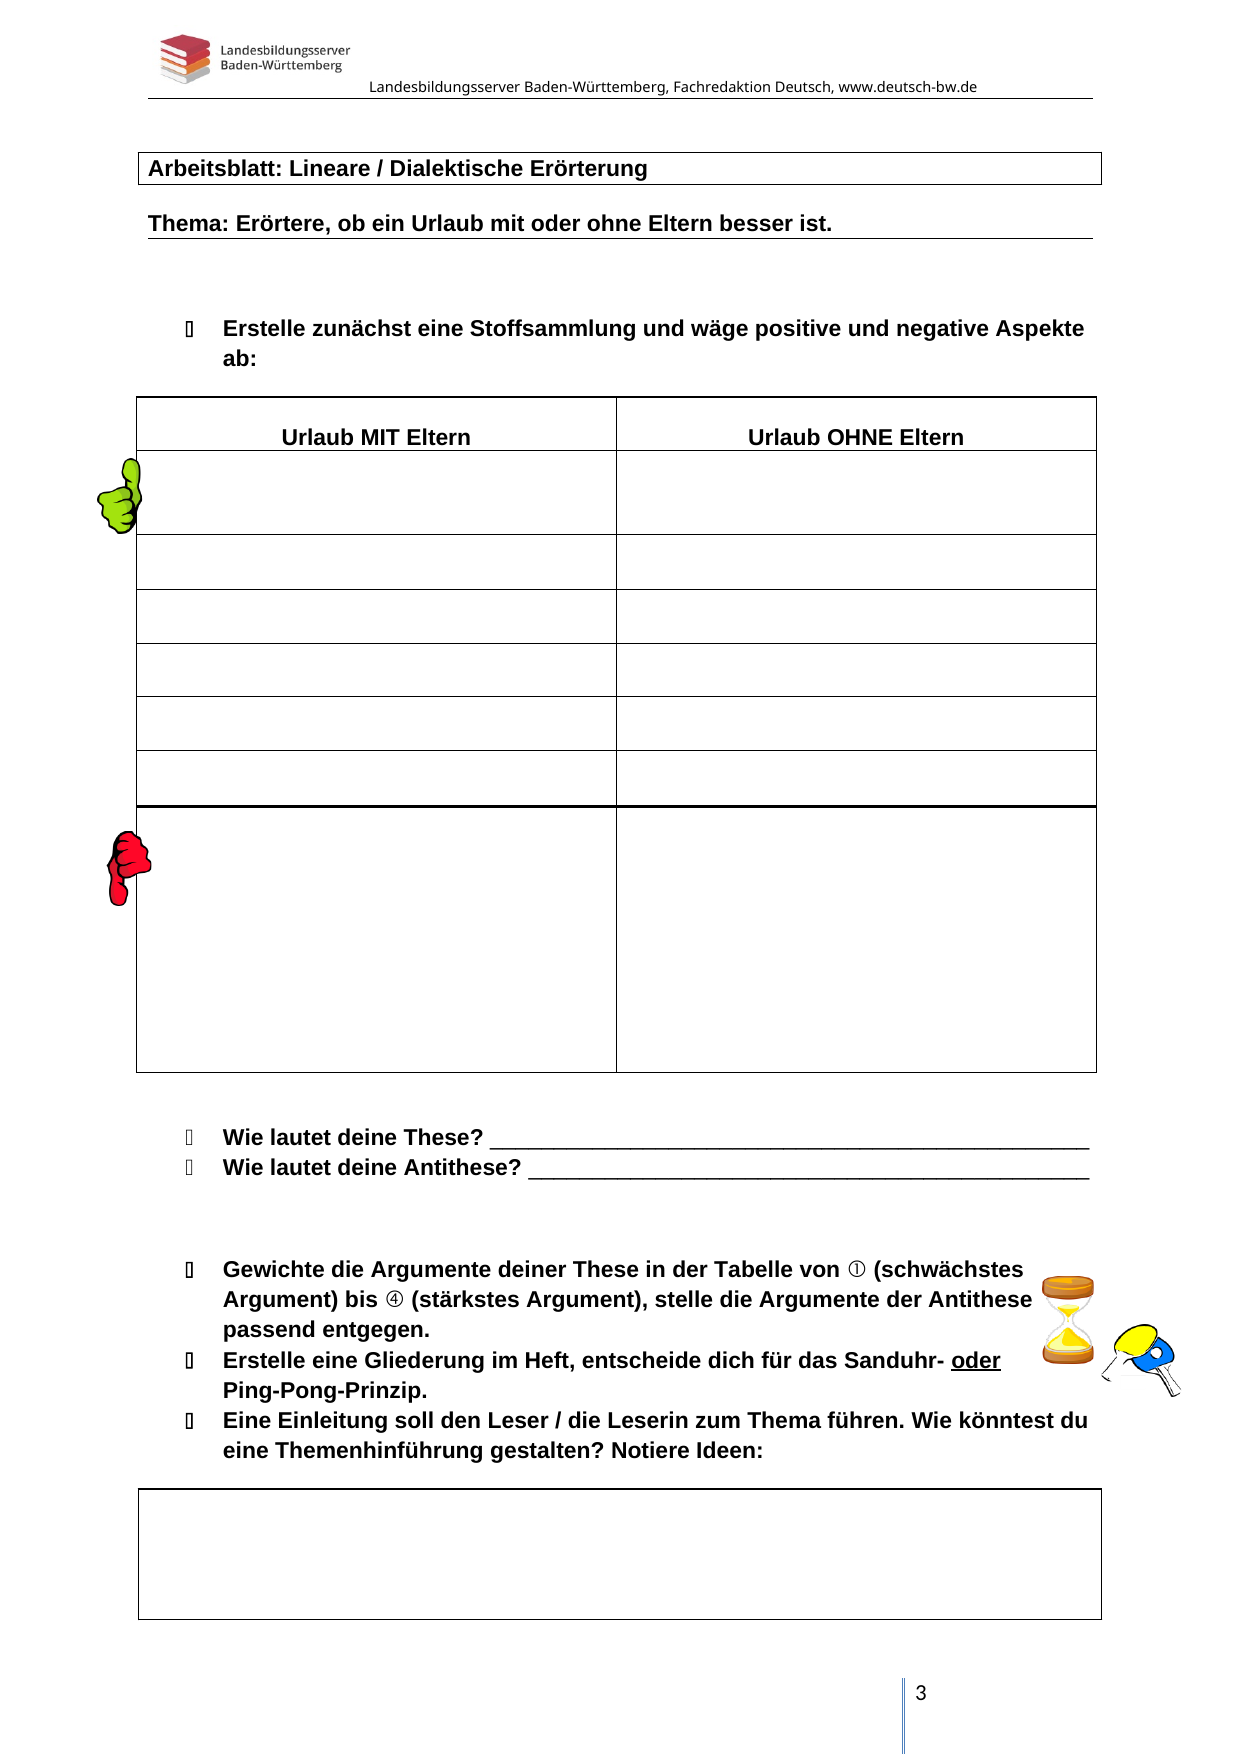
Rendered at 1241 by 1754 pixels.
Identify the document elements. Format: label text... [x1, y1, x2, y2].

table_cell [617, 644, 1096, 696]
table_cell [617, 535, 1096, 589]
table_cell [137, 808, 616, 1072]
table_header Urlaub OHNE Eltern [617, 398, 1096, 450]
text Thema: Erörtere, ob ein Urlaub mit oder ohne Eltern besser ist. [148, 210, 1093, 238]
picture [1042, 1276, 1094, 1364]
list Gewichte die Argumente deiner These in der Tabelle von (schwächstes Argument) bis (stärkstes Argument), stelle die Argumente der Antithese passend entgegen. [185, 1256, 1093, 1343]
table_cell [617, 697, 1096, 750]
list Erstelle zunächst eine Stoffsammlung und wäge positive und negative Aspekte ab: [185, 315, 1093, 372]
picture [97, 458, 143, 534]
table_cell [617, 808, 1096, 1072]
list Eine Einleitung soll den Leser / die Leserin zum Thema führen. Wie könntest du eine Themenhinführung gestalten? Notiere Ideen: [185, 1407, 1093, 1464]
table_cell [137, 590, 616, 642]
table_header Urlaub MIT Eltern [137, 398, 616, 450]
table_cell [617, 590, 1096, 642]
text Arbeitsblatt: Lineare / Dialektische Erörterung [139, 153, 1101, 184]
table_cell [137, 697, 616, 750]
table_cell [137, 535, 616, 589]
list Erstelle eine Gliederung im Heft, entscheide dich für das Sanduhr- oder Ping-Pong-Prinzip. [185, 1347, 1093, 1403]
picture [106, 831, 152, 906]
table_cell [617, 451, 1096, 533]
table_cell [137, 451, 616, 533]
table_cell [617, 751, 1096, 805]
table_cell [137, 751, 616, 805]
list Wie lautet deine These? _______________________________________________ [185, 1124, 1093, 1150]
picture [152, 25, 353, 90]
list Wie lautet deine Antithese? ____________________________________________ [185, 1154, 1093, 1180]
table_cell [137, 644, 616, 696]
picture [1101, 1324, 1182, 1397]
